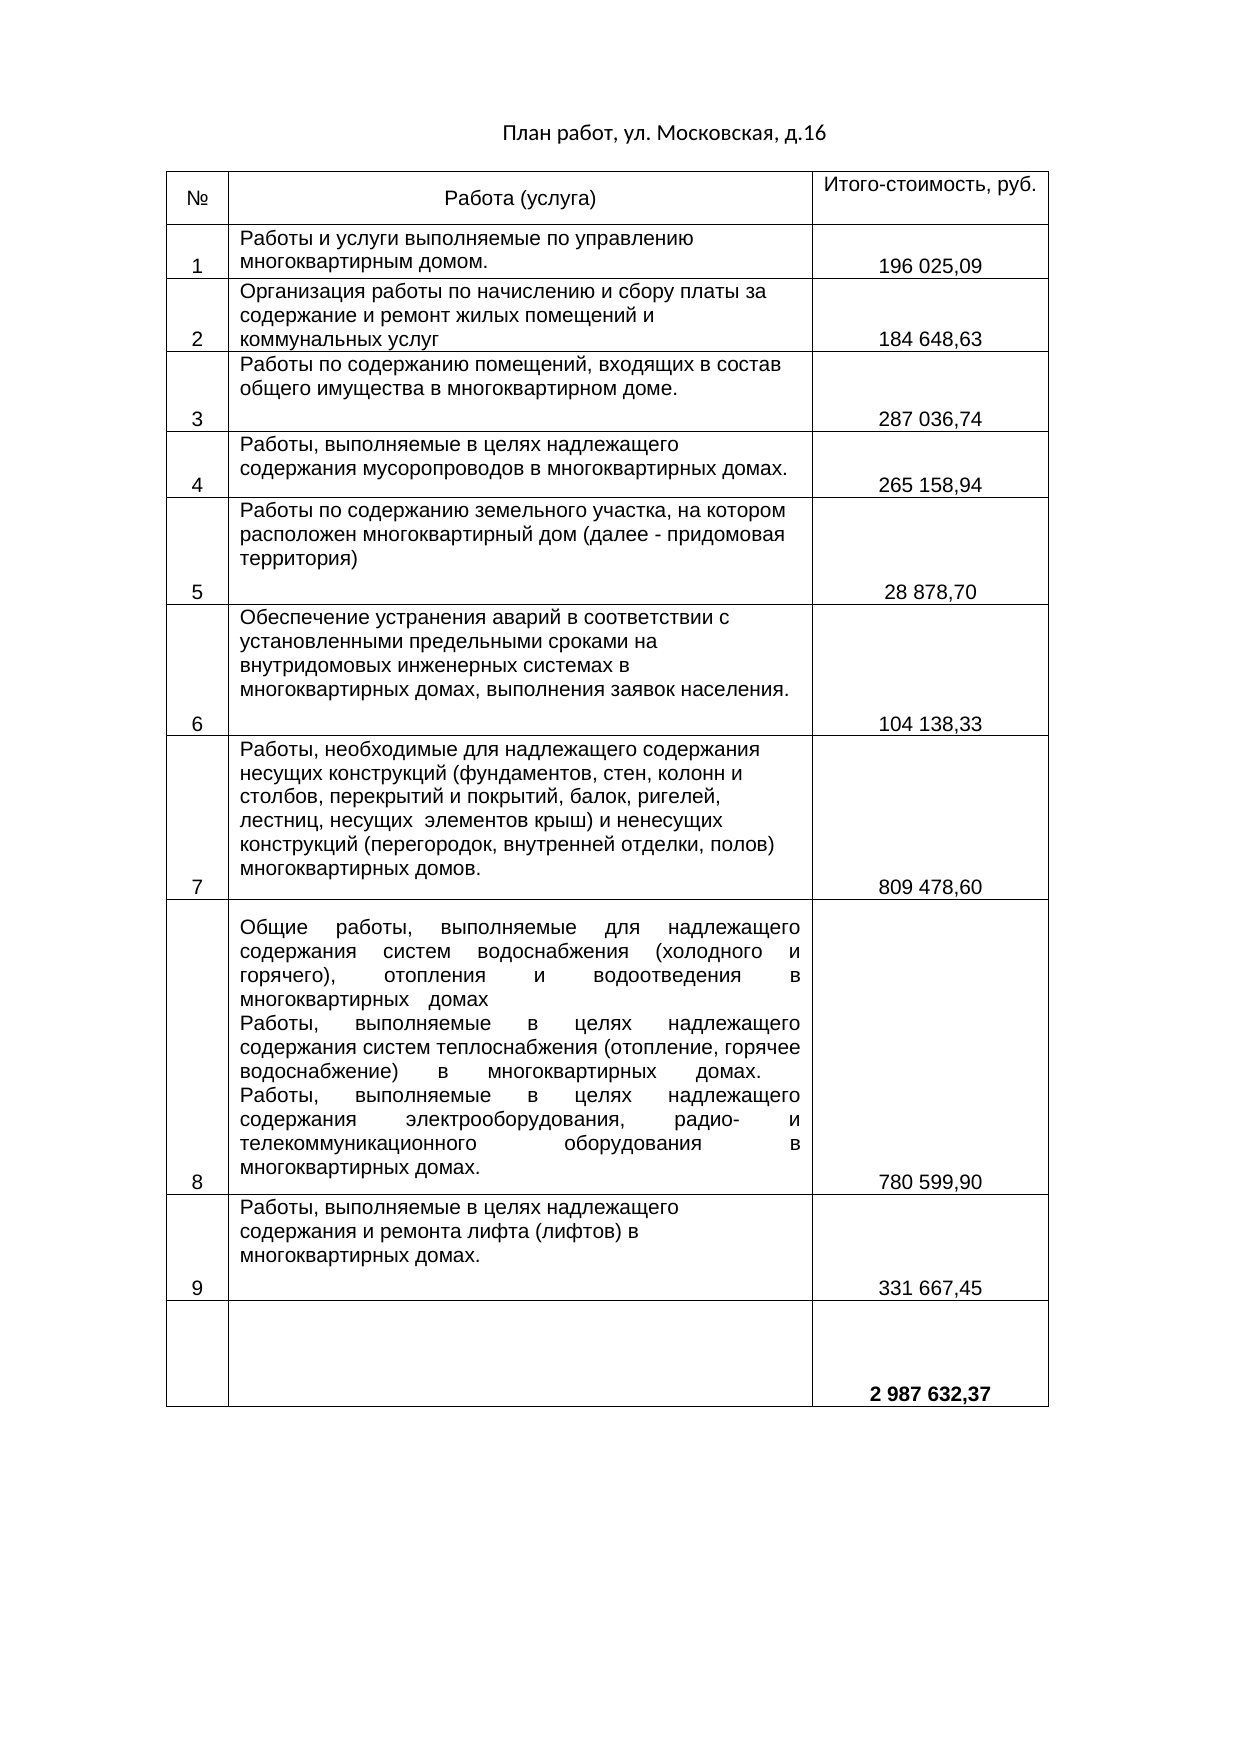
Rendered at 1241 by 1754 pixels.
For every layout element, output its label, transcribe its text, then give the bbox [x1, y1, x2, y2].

table_header Итого-стоимость, руб. [813, 172, 1048, 224]
table_cell 1 [167, 225, 228, 277]
table_cell [229, 1301, 812, 1406]
text План работ, ул. Московская, д.16 [177, 118, 1152, 146]
table_cell Работы по содержанию земельного участка, на котором расположен многоквартирный дом (далее - придомовая территория) [229, 498, 812, 603]
table_cell 9 [167, 1195, 228, 1300]
table_cell 3 [167, 352, 228, 431]
table_cell Организация работы по начислению и сбору платы за содержание и ремонт жилых помещений и коммунальных услуг [229, 279, 812, 351]
table_header № [167, 172, 228, 224]
table_cell 6 [167, 605, 228, 735]
table_cell 28 878,70 [813, 498, 1048, 603]
table_header Работа (услуга) [229, 172, 812, 224]
table_cell 4 [167, 432, 228, 497]
table_cell Работы, необходимые для надлежащего содержания несущих конструкций (фундаментов, стен, колонн и столбов, перекрытий и покрытий, балок, ригелей, лестниц, несущих элементов крыш) и ненесущих конструкций (перегородок, внутренней отделки, полов) многоквартирных домов. [229, 736, 812, 899]
table_cell [167, 1301, 228, 1406]
table_cell 196 025,09 [813, 225, 1048, 277]
table_cell 809 478,60 [813, 736, 1048, 899]
table_cell 5 [167, 498, 228, 603]
table_cell Работы и услуги выполняемые по управлению многоквартирным домом. [229, 225, 812, 277]
table_cell 287 036,74 [813, 352, 1048, 431]
table_cell Работы, выполняемые в целях надлежащего содержания мусоропроводов в многоквартирных домах. [229, 432, 812, 497]
table_cell Работы по содержанию помещений, входящих в состав общего имущества в многоквартирном доме. [229, 352, 812, 431]
table_cell Обеспечение устранения аварий в соответствии с установленными предельными сроками на внутридомовых инженерных системах в многоквартирных домах, выполнения заявок населения. [229, 605, 812, 735]
table_cell 8 [167, 900, 228, 1193]
table_cell Общие работы, выполняемые для надлежащего содержания систем водоснабжения (холодного и горячего), отопления и водоотведения в многоквартирных домах Работы, выполняемые в целях надлежащего содержания систем теплоснабжения (отопление, горячее водоснабжение) в многоквартирных домах. Работы, выполняемые в целях надлежащего содержания электрооборудования, радио- и телекоммуникационного оборудования в многоквартирных домах. [229, 900, 812, 1193]
table_cell 184 648,63 [813, 279, 1048, 351]
table_cell Работы, выполняемые в целях надлежащего содержания и ремонта лифта (лифтов) в многоквартирных домах. [229, 1195, 812, 1300]
table_cell 265 158,94 [813, 432, 1048, 497]
table_cell 2 [167, 279, 228, 351]
table_cell 2 987 632,37 [813, 1301, 1048, 1406]
table_cell 7 [167, 736, 228, 899]
table_cell 331 667,45 [813, 1195, 1048, 1300]
table_cell 104 138,33 [813, 605, 1048, 735]
table_cell 780 599,90 [813, 900, 1048, 1193]
